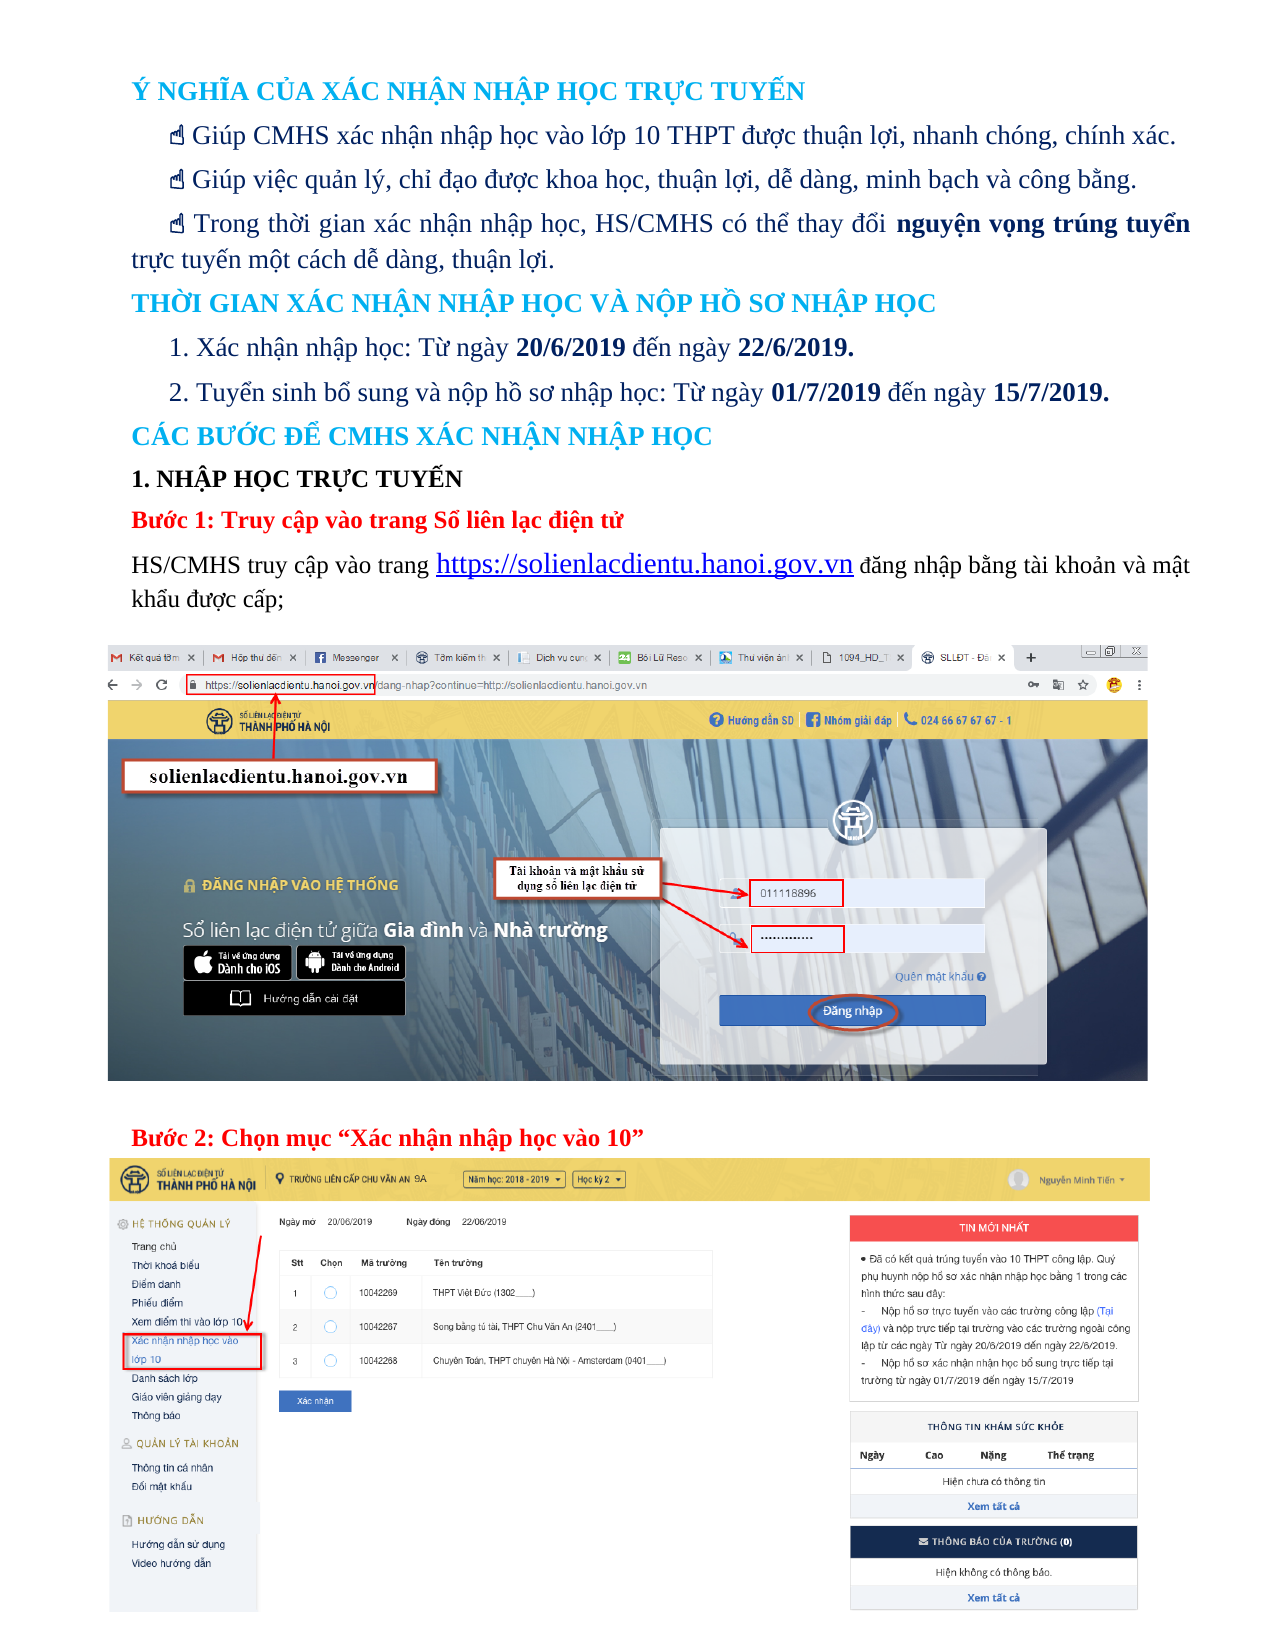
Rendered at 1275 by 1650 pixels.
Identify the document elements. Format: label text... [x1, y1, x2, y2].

text Bước 1: Truy cập vào trang Sổ liên lạc điện tử [131, 505, 1191, 534]
text 2. Tuyển sinh bổ sung và nộp hồ sơ nhập học: Từ ngày 01/7/2019 đến ngày 15/7/2019. [131, 376, 1191, 407]
text HS/CMHS truy cập vào trang https://solienlacdientu.hanoi.gov.vn đăng nhập bằng tài khoản và mật khẩu được cấp; [131, 546, 1191, 613]
text CÁC BƯỚC ĐỂ CMHS XÁC NHẬN NHẬP HỌC [131, 420, 1191, 451]
text Bước 2: Chọn mục “Xác nhận nhập học vào 10” [131, 1123, 1191, 1152]
text 1. Xác nhận nhập học: Từ ngày 20/6/2019 đến ngày 22/6/2019. [131, 332, 1191, 363]
picture [107, 645, 1148, 1081]
text 1. NHẬP HỌC TRỰC TUYẾN [131, 464, 1191, 492]
picture [109, 1158, 1150, 1612]
text Giúp việc quản lý, chỉ đạo được khoa học, thuận lợi, dễ dàng, minh bạch và công bằng. [131, 163, 1191, 194]
text Ý NGHĨA CỦA XÁC NHẬN NHẬP HỌC TRỰC TUYẾN [131, 75, 1191, 106]
text Trong thời gian xác nhận nhập học, HS/CMHS có thể thay đổi nguyện vọng trúng tuyển trực tuyến một cách dễ dàng, thuận lợi. [131, 208, 1191, 274]
text THỜI GIAN XÁC NHẬN NHẬP HỌC VÀ NỘP HỒ SƠ NHẬP HỌC [131, 287, 1191, 319]
text Giúp CMHS xác nhận nhập học vào lớp 10 THPT được thuận lợi, nhanh chóng, chính xác. [131, 119, 1191, 150]
